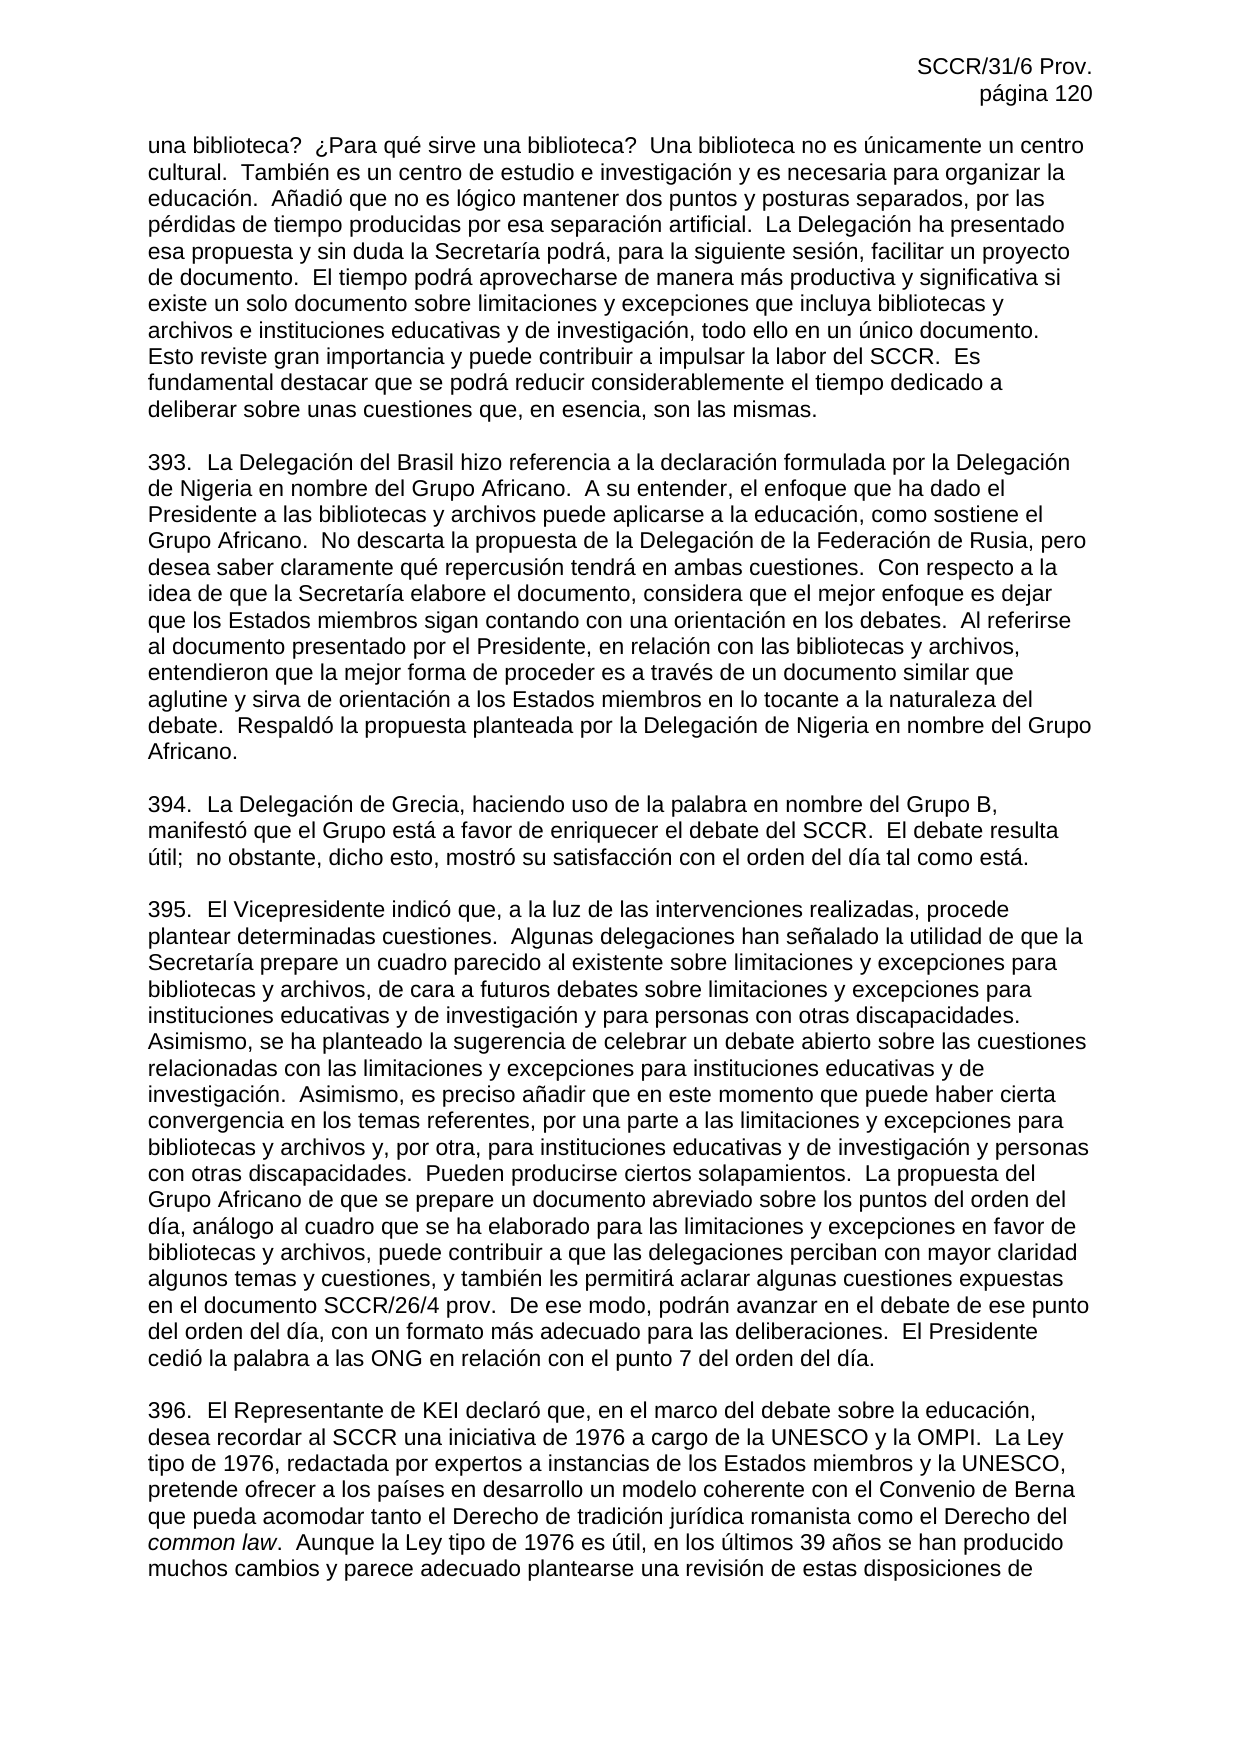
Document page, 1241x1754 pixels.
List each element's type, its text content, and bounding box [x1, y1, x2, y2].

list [148, 1397, 1092, 1582]
list El Vicepresidente indicó que, a la luz de las intervenciones realizadas, procede plantear determinadas cuestiones. Algunas delegaciones han señalado la utilidad de que la Secretaría prepare un cuadro parecido al existente sobre limitaciones y excepciones para bibliotecas y archivos, de cara a futuros debates sobre limitaciones y excepciones para instituciones educativas y de investigación y para personas con otras discapacidades. Asimismo, se ha planteado la sugerencia de celebrar un debate abierto sobre las cuestiones relacionadas con las limitaciones y excepciones para instituciones educativas y de investigación. Asimismo, es preciso añadir que en este momento que puede haber cierta convergencia en los temas referentes, por una parte a las limitaciones y excepciones para bibliotecas y archivos y, por otra, para instituciones educativas y de investigación y personas con otras discapacidades. Pueden producirse ciertos solapamientos. La propuesta del Grupo Africano de que se prepare un documento abreviado sobre los puntos del orden del día, análogo al cuadro que se ha elaborado para las limitaciones y excepciones en favor de bibliotecas y archivos, puede contribuir a que las delegaciones perciban con mayor claridad algunos temas y cuestiones, y también les permitirá aclarar algunas cuestiones expuestas en el documento SCCR/26/4 prov. De ese modo, podrán avanzar en el debate de ese punto del orden del día, con un formato más adecuado para las deliberaciones. El Presidente cedió la palabra a las ONG en relación con el punto 7 del orden del día. [148, 896, 1092, 1371]
list La Delegación del Brasil hizo referencia a la declaración formulada por la Delegación de Nigeria en nombre del Grupo Africano. A su entender, el enfoque que ha dado el Presidente a las bibliotecas y archivos puede aplicarse a la educación, como sostiene el Grupo Africano. No descarta la propuesta de la Delegación de la Federación de Rusia, pero desea saber claramente qué repercusión tendrá en ambas cuestiones. Con respecto a la idea de que la Secretaría elabore el documento, considera que el mejor enfoque es dejar que los Estados miembros sigan contando con una orientación en los debates. Al referirse al documento presentado por el Presidente, en relación con las bibliotecas y archivos, entendieron que la mejor forma de proceder es a través de un documento similar que aglutine y sirva de orientación a los Estados miembros en lo tocante a la naturaleza del debate. Respaldó la propuesta planteada por la Delegación de Nigeria en nombre del Grupo Africano. [148, 448, 1092, 765]
list La Delegación de Grecia, haciendo uso de la palabra en nombre del Grupo B, manifestó que el Grupo está a favor de enriquecer el debate del SCCR. El debate resulta útil; no obstante, dicho esto, mostró su satisfacción con el orden del día tal como está. [148, 791, 1092, 870]
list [148, 132, 1092, 422]
